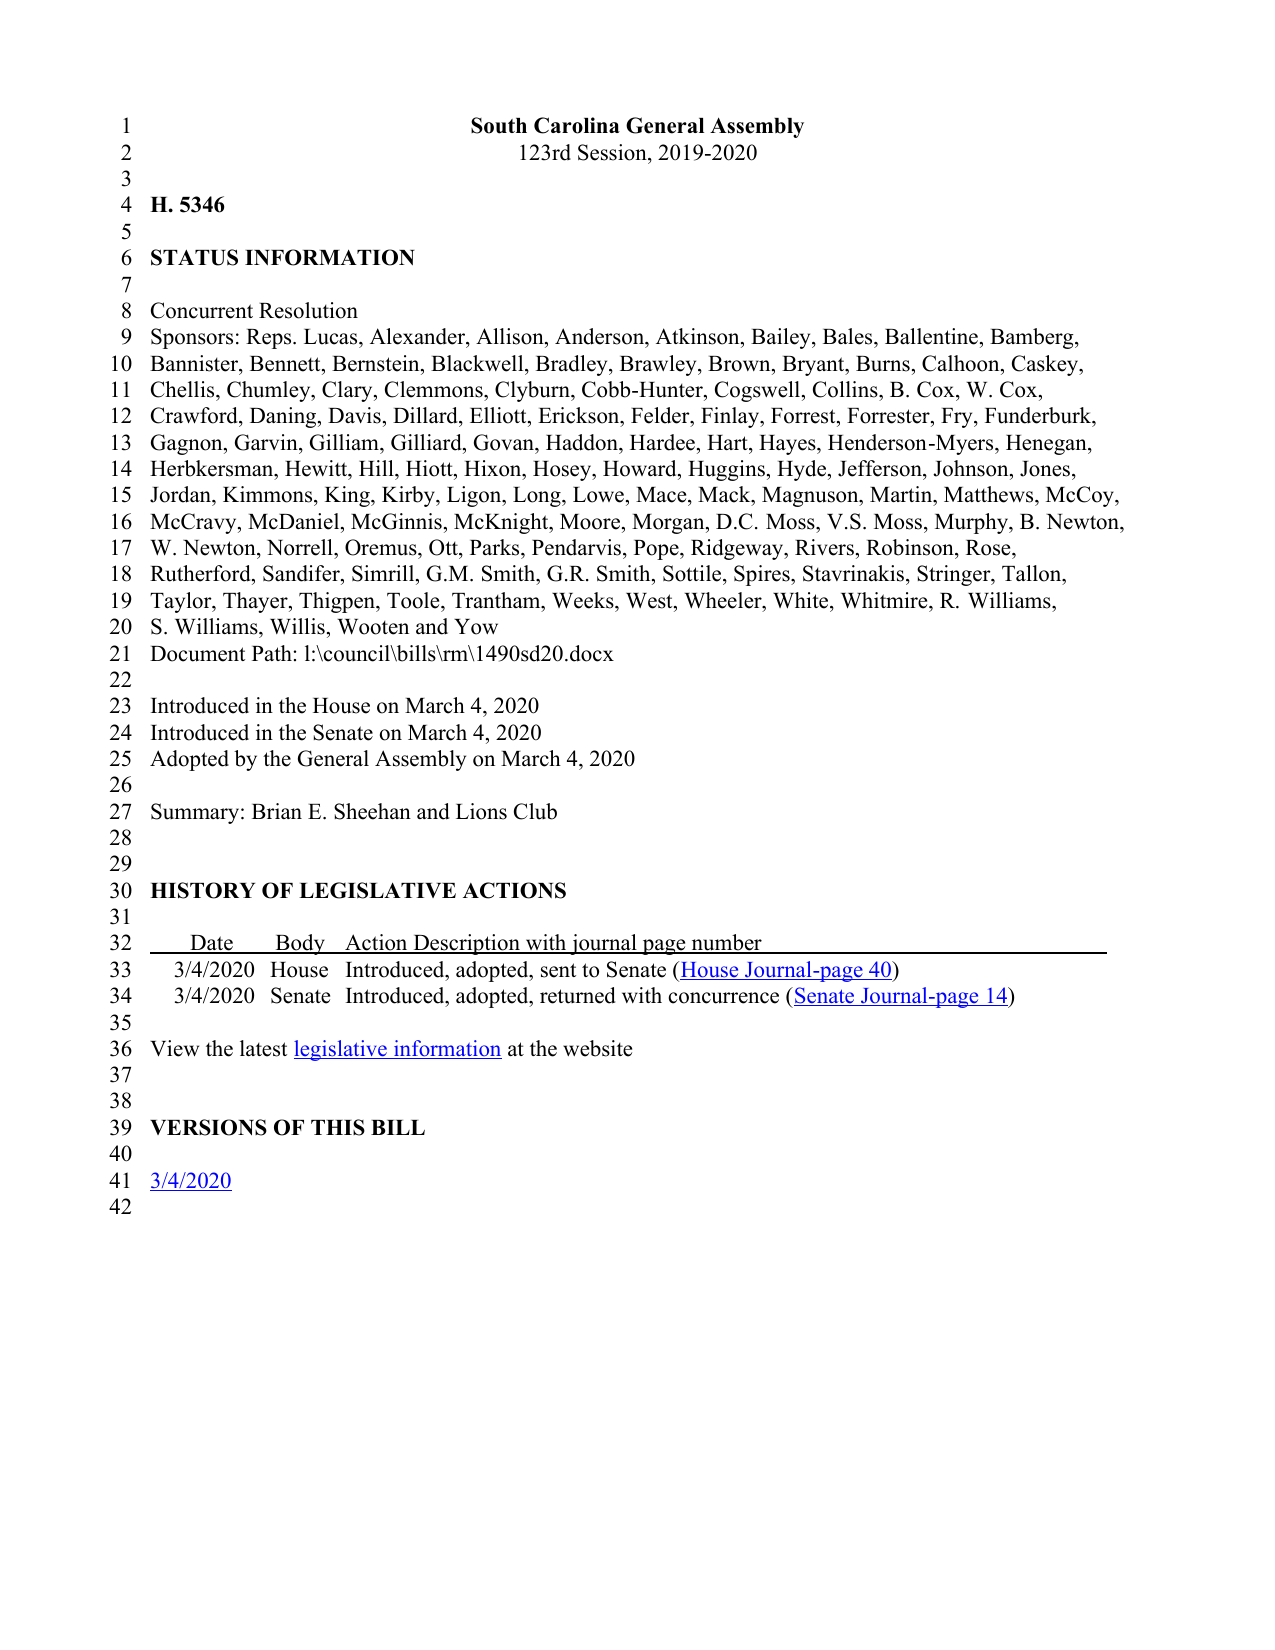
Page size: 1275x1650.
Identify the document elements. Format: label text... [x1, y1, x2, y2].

text Summary: Brian E. Sheehan and Lions Club [150, 798, 1125, 824]
text Document Path: l:\council\bills\rm\1490sd20.docx [150, 639, 1125, 666]
text Concurrent Resolution [150, 297, 1125, 323]
text Introduced in the Senate on March 4, 2020 [150, 719, 1125, 745]
text VERSIONS OF THIS BILL [150, 1114, 1125, 1140]
text H. 5346 [150, 192, 1125, 218]
text View the latest legislative information at the website [150, 1035, 1125, 1061]
text 3/4/2020 House Introduced, adopted, sent to Senate (House Journal-page 40) [150, 956, 1125, 982]
text 3/4/2020 [150, 1167, 1125, 1193]
text Adopted by the General Assembly on March 4, 2020 [150, 745, 1125, 771]
text Date Body Action Description with journal page number [150, 929, 1125, 956]
text Sponsors: Reps. Lucas, Alexander, Allison, Anderson, Atkinson, Bailey, Bales, Ballentine, Bamberg, Bannister, Bennett, Bernstein, Blackwell, Bradley, Brawley, Brown, Bryant, Burns, Calhoon, Caskey, Chellis, Chumley, Clary, Clemmons, Clyburn, Cobb-Hunter, Cogswell, Collins, B. Cox, W. Cox, Crawford, Daning, Davis, Dillard, Elliott, Erickson, Felder, Finlay, Forrest, Forrester, Fry, Funderburk, Gagnon, Garvin, Gilliam, Gilliard, Govan, Haddon, Hardee, Hart, Hayes, Henderson-Myers, Henegan, Herbkersman, Hewitt, Hill, Hiott, Hixon, Hosey, Howard, Huggins, Hyde, Jefferson, Johnson, Jones, Jordan, Kimmons, King, Kirby, Ligon, Long, Lowe, Mace, Mack, Magnuson, Martin, Matthews, McCoy, McCravy, McDaniel, McGinnis, McKnight, Moore, Morgan, D.C. Moss, V.S. Moss, Murphy, B. Newton, W. Newton, Norrell, Oremus, Ott, Parks, Pendarvis, Pope, Ridgeway, Rivers, Robinson, Rose, Rutherford, Sandifer, Simrill, G.M. Smith, G.R. Smith, Sottile, Spires, Stavrinakis, Stringer, Tallon, Taylor, Thayer, Thigpen, Toole, Trantham, Weeks, West, Wheeler, White, Whitmire, R. Williams, S. Williams, Willis, Wooten and Yow [150, 323, 1125, 639]
text Introduced in the House on March 4, 2020 [150, 692, 1125, 719]
text HISTORY OF LEGISLATIVE ACTIONS [150, 877, 1125, 903]
text STATUS INFORMATION [150, 244, 1125, 271]
text 3/4/2020 Senate Introduced, adopted, returned with concurrence (Senate Journal-page 14) [150, 982, 1125, 1008]
text South Carolina General Assembly [150, 112, 1125, 139]
text 123rd Session, 2019-2020 [150, 139, 1125, 165]
